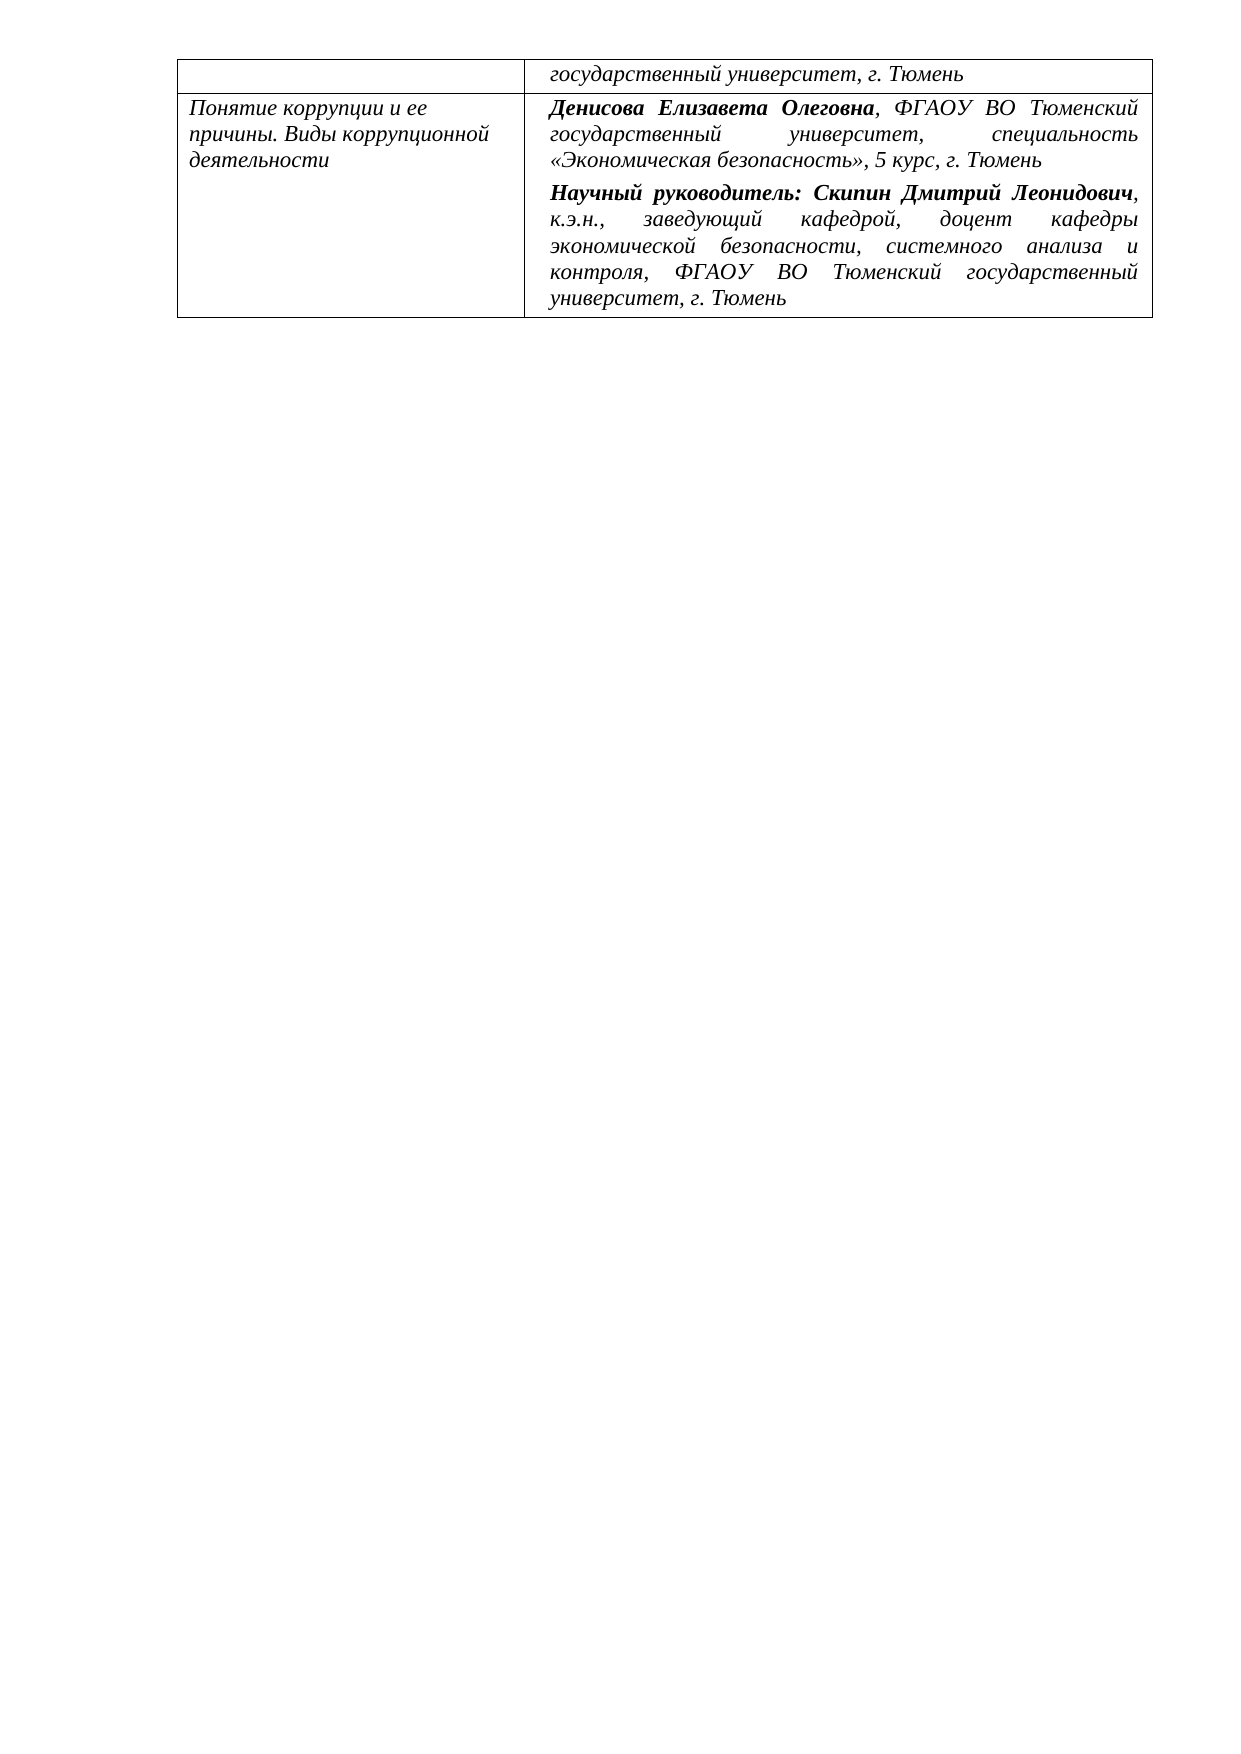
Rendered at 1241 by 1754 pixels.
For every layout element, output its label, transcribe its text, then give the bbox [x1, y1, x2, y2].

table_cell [525, 60, 1152, 93]
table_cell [178, 60, 524, 93]
table_cell Денисова Елизавета Олеговна, ФГАОУ ВО Тюменский государственный университет, специальность «Экономическая безопасность», 5 курс, г. Тюмень Научный руководитель: Скипин Дмитрий Леонидович, к.э.н., заведующий кафедрой, доцент кафедры экономической безопасности, системного анализа и контроля, ФГАОУ ВО Тюменский государственный университет, г. Тюмень [525, 94, 1152, 317]
table_cell Понятие коррупции и ее причины. Виды коррупционной деятельности [178, 94, 524, 317]
